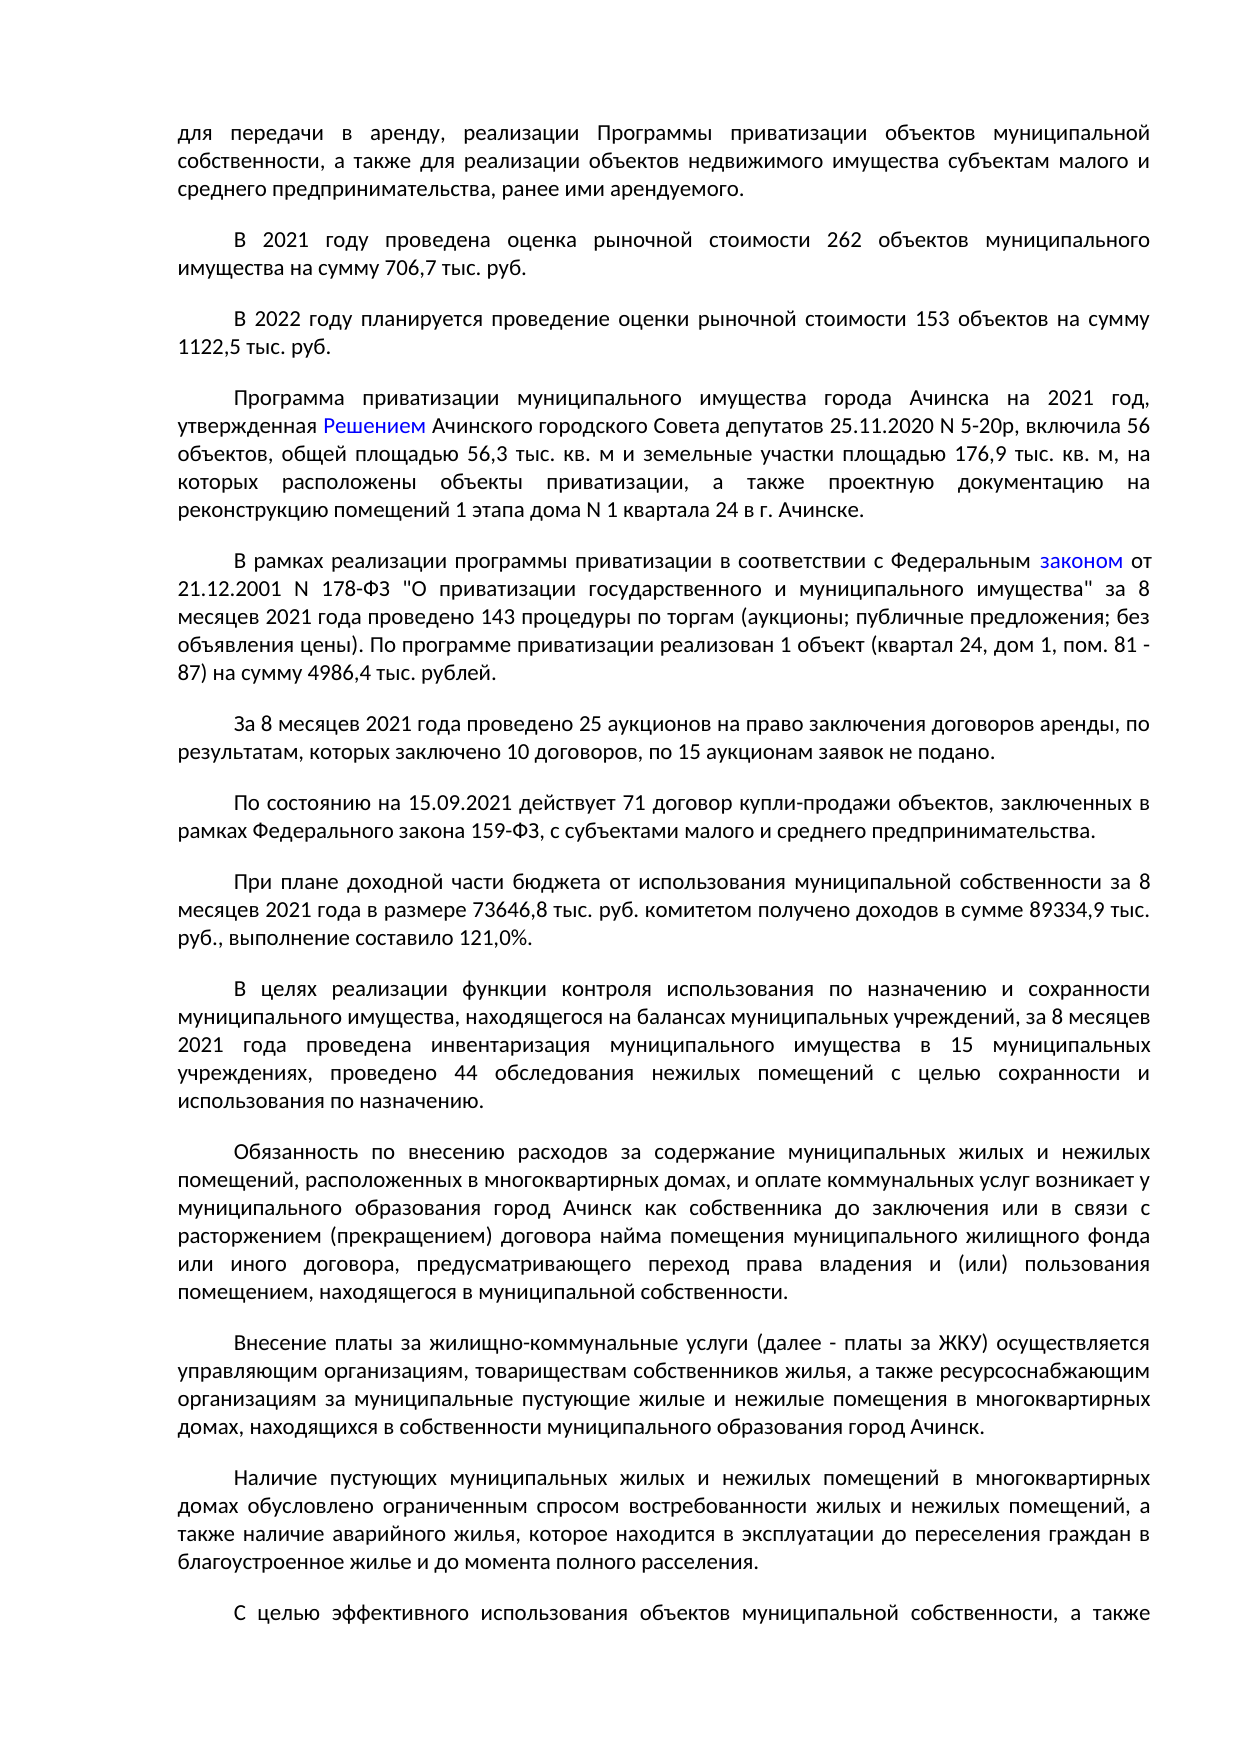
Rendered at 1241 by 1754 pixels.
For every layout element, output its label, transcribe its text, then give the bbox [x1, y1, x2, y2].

text В целях реализации функции контроля использования по назначению и сохранности муниципального имущества, находящегося на балансах муниципальных учреждений, за 8 месяцев 2021 года проведена инвентаризация муниципального имущества в 15 муниципальных учреждениях, проведено 44 обследования нежилых помещений с целью сохранности и использования по назначению. [177, 974, 1152, 1114]
text В 2022 году планируется проведение оценки рыночной стоимости 153 объектов на сумму 1122,5 тыс. руб. [177, 304, 1152, 360]
text При плане доходной части бюджета от использования муниципальной собственности за 8 месяцев 2021 года в размере 73646,8 тыс. руб. комитетом получено доходов в сумме 89334,9 тыс. руб., выполнение составило 121,0%. [177, 867, 1152, 951]
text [177, 1598, 1152, 1626]
text Обязанность по внесению расходов за содержание муниципальных жилых и нежилых помещений, расположенных в многоквартирных домах, и оплате коммунальных услуг возникает у муниципального образования город Ачинск как собственника до заключения или в связи с расторжением (прекращением) договора найма помещения муниципального жилищного фонда или иного договора, предусматривающего переход права владения и (или) пользования помещением, находящегося в муниципальной собственности. [177, 1137, 1152, 1305]
text В 2021 году проведена оценка рыночной стоимости 262 объектов муниципального имущества на сумму 706,7 тыс. руб. [177, 225, 1152, 281]
text По состоянию на 15.09.2021 действует 71 договор купли-продажи объектов, заключенных в рамках Федерального закона 159-ФЗ, с субъектами малого и среднего предпринимательства. [177, 788, 1152, 844]
text Программа приватизации муниципального имущества города Ачинска на 2021 год, утвержденная Решением Ачинского городского Совета депутатов 25.11.2020 N 5-20р, включила 56 объектов, общей площадью 56,3 тыс. кв. м и земельные участки площадью 176,9 тыс. кв. м, на которых расположены объекты приватизации, а также проектную документацию на реконструкцию помещений 1 этапа дома N 1 квартала 24 в г. Ачинске. [177, 383, 1152, 523]
text Наличие пустующих муниципальных жилых и нежилых помещений в многоквартирных домах обусловлено ограниченным спросом востребованности жилых и нежилых помещений, а также наличие аварийного жилья, которое находится в эксплуатации до переселения граждан в благоустроенное жилье и до момента полного расселения. [177, 1463, 1152, 1575]
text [177, 118, 1152, 202]
text За 8 месяцев 2021 года проведено 25 аукционов на право заключения договоров аренды, по результатам, которых заключено 10 договоров, по 15 аукционам заявок не подано. [177, 709, 1152, 765]
text Внесение платы за жилищно-коммунальные услуги (далее - платы за ЖКУ) осуществляется управляющим организациям, товариществам собственников жилья, а также ресурсоснабжающим организациям за муниципальные пустующие жилые и нежилые помещения в многоквартирных домах, находящихся в собственности муниципального образования город Ачинск. [177, 1328, 1152, 1440]
text В рамках реализации программы приватизации в соответствии с Федеральным законом от 21.12.2001 N 178-ФЗ "О приватизации государственного и муниципального имущества" за 8 месяцев 2021 года проведено 143 процедуры по торгам (аукционы; публичные предложения; без объявления цены). По программе приватизации реализован 1 объект (квартал 24, дом 1, пом. 81 - 87) на сумму 4986,4 тыс. рублей. [177, 546, 1152, 686]
